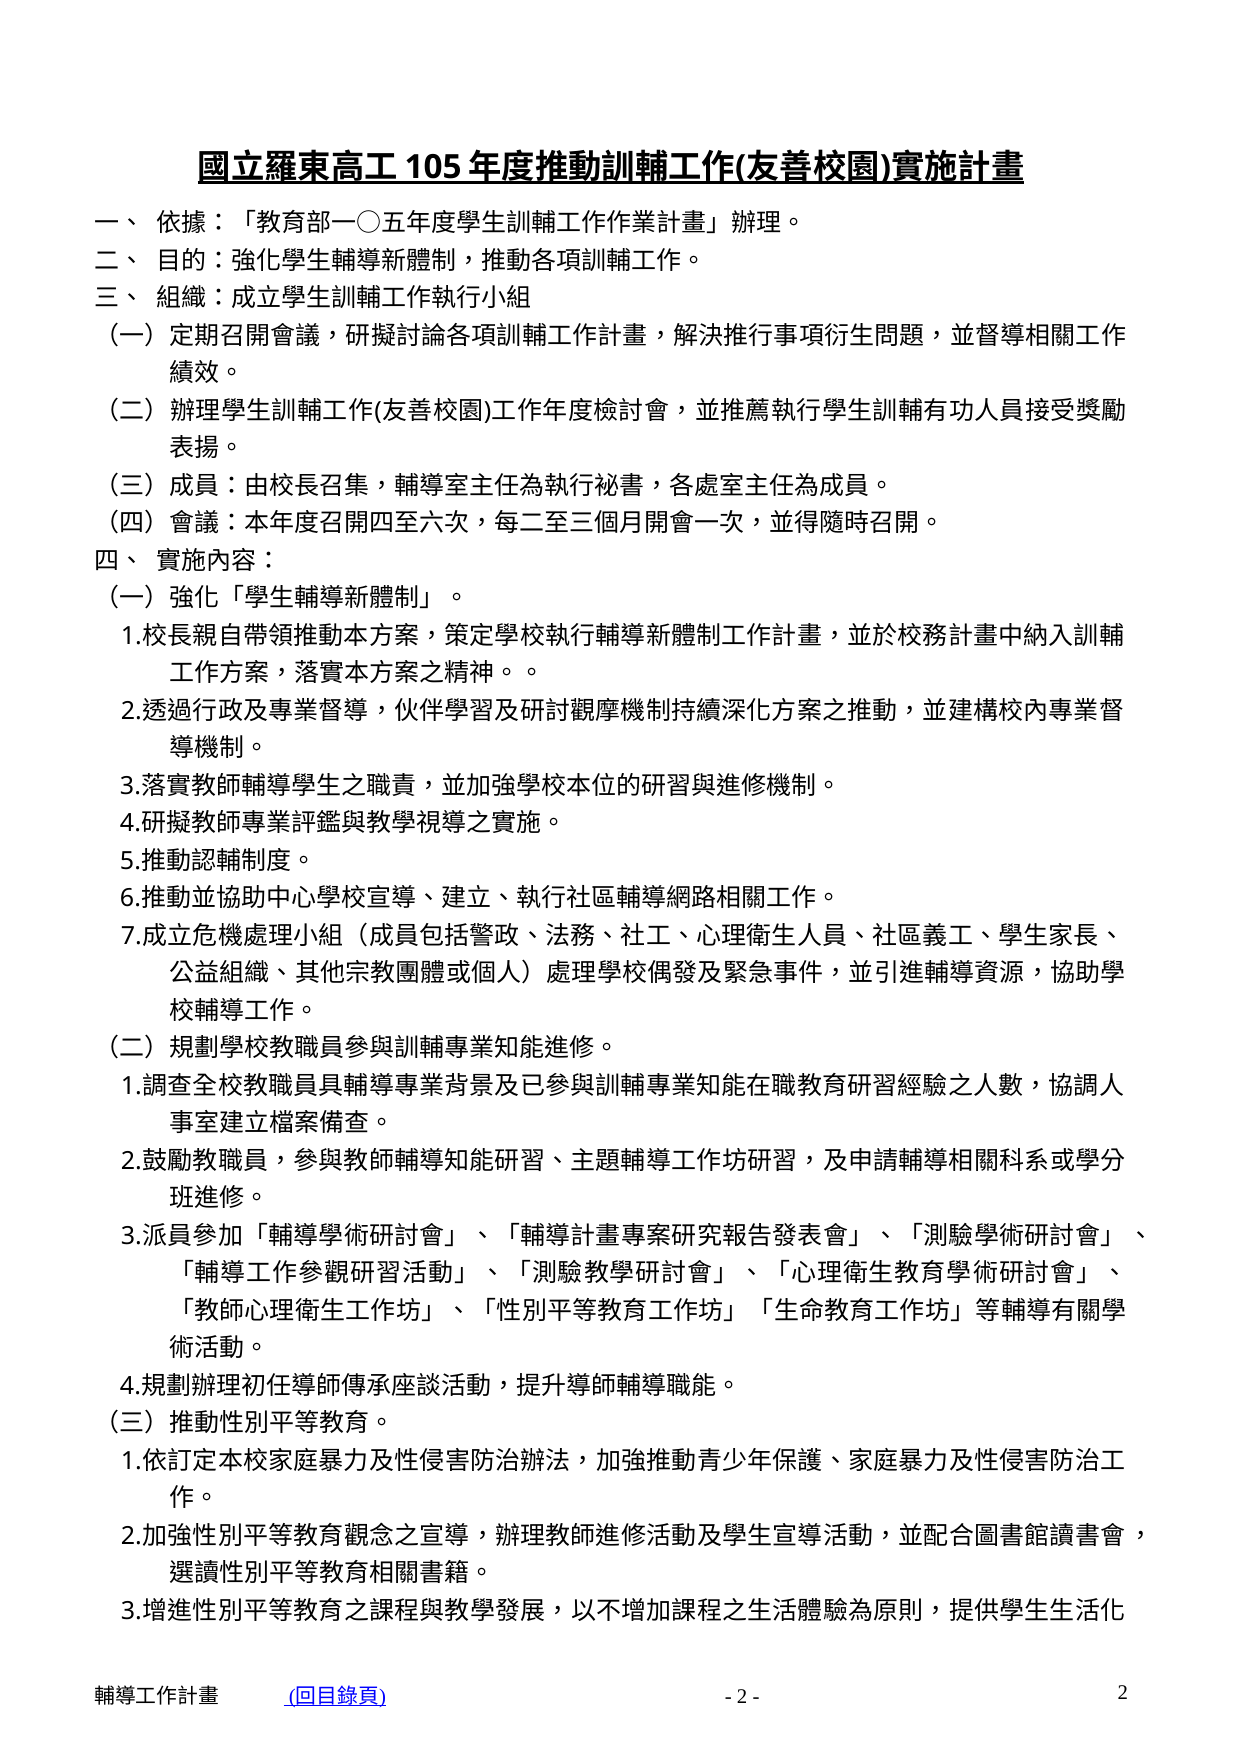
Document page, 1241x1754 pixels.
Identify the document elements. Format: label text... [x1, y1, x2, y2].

text 1.調查全校教職員具輔導專業背景及已參與訓輔專業知能在職教育研習經驗之人數，協調人事室建立檔案備查。 [94, 1064, 1128, 1139]
text （三）成員：由校長召集，輔導室主任為執行袐書，各處室主任為成員。 [94, 464, 1128, 502]
text 1.依訂定本校家庭暴力及性侵害防治辦法，加強推動青少年保護、家庭暴力及性侵害防治工作。 [94, 1439, 1128, 1514]
text （一）強化「學生輔導新體制」。 [94, 577, 1128, 614]
text （二）規劃學校教職員參與訓輔專業知能進修。 [94, 1027, 1128, 1064]
text 4.研擬教師專業評鑑與教學視導之實施。 [94, 802, 1128, 839]
text 4.規劃辦理初任導師傳承座談活動，提升導師輔導職能。 [94, 1364, 1128, 1402]
text 3.派員參加「輔導學術研討會」、「輔導計畫專案研究報告發表會」、「測驗學術研討會」、「輔導工作參觀研習活動」、「測驗教學研討會」、「心理衛生教育學術研討會」、「教師心理衛生工作坊」、「性別平等教育工作坊」「生命教育工作坊」等輔導有關學術活動。 [94, 1214, 1128, 1364]
text 2.鼓勵教職員，參與教師輔導知能研習、主題輔導工作坊研習，及申請輔導相關科系或學分班進修。 [94, 1139, 1128, 1214]
text 7.成立危機處理小組（成員包括警政、法務、社工、心理衛生人員、社區義工、學生家長、公益組織、其他宗教團體或個人）處理學校偶發及緊急事件，並引進輔導資源，協助學校輔導工作。 [94, 914, 1128, 1027]
text 2.透過行政及專業督導，伙伴學習及研討觀摩機制持續深化方案之推動，並建構校內專業督導機制。 [94, 689, 1128, 764]
text （三）推動性別平等教育。 [94, 1402, 1128, 1439]
text （二）辦理學生訓輔工作(友善校園)工作年度檢討會，並推薦執行學生訓輔有功人員接受獎勵表揚。 [94, 389, 1128, 464]
list 目的：強化學生輔導新體制，推動各項訓輔工作。 [94, 239, 1128, 277]
text 國立羅東高工105年度推動訓輔工作(友善校園)實施計畫 [94, 127, 1128, 202]
text 3.落實教師輔導學生之職責，並加強學校本位的研習與進修機制。 [94, 764, 1128, 802]
text （一）定期召開會議，研擬討論各項訓輔工作計畫，解決推行事項衍生問題，並督導相關工作績效。 [94, 314, 1128, 389]
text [94, 1589, 1128, 1627]
text 2.加強性別平等教育觀念之宣導，辦理教師進修活動及學生宣導活動，並配合圖書館讀書會，選讀性別平等教育相關書籍。 [94, 1514, 1128, 1589]
list 依據：「教育部一○五年度學生訓輔工作作業計畫」辦理。 [94, 202, 1128, 239]
text 6.推動並協助中心學校宣導、建立、執行社區輔導網路相關工作。 [94, 877, 1128, 914]
text （四）會議：本年度召開四至六次，每二至三個月開會一次，並得隨時召開。 [94, 502, 1128, 539]
list 實施內容： [94, 539, 1128, 577]
list 組織：成立學生訓輔工作執行小組 [94, 277, 1128, 314]
text 1.校長親自帶領推動本方案，策定學校執行輔導新體制工作計畫，並於校務計畫中納入訓輔工作方案，落實本方案之精神。。 [94, 614, 1128, 689]
text 5.推動認輔制度。 [94, 839, 1128, 877]
